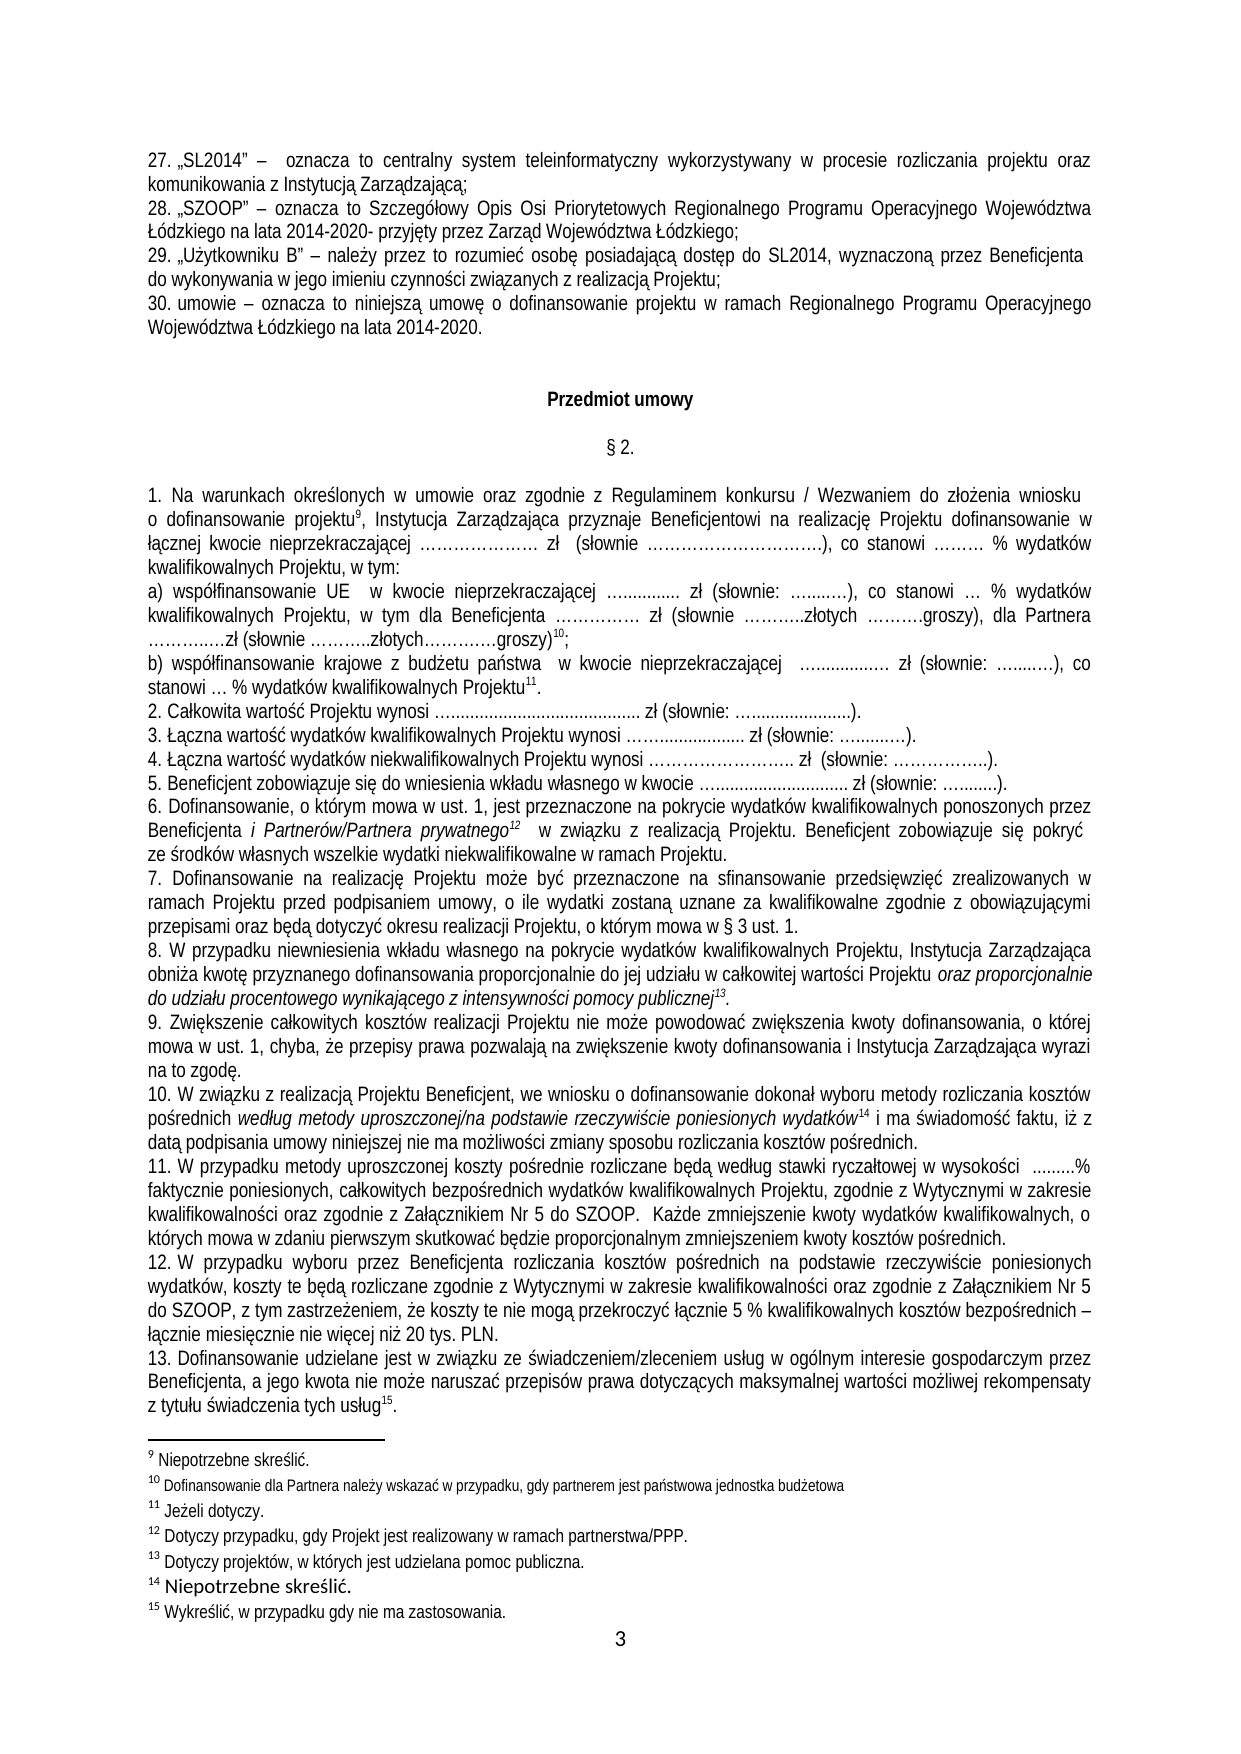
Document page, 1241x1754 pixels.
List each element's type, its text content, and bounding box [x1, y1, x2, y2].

list Całkowita wartość Projektu wynosi …........................................ zł (słownie: ….....................). [148, 699, 1093, 723]
list Łączna wartość wydatków niekwalifikowalnych Projektu wynosi …………………….. zł (słownie: ……………..). [148, 747, 1093, 771]
list Dofinansowanie, o którym mowa w ust. 1, jest przeznaczone na pokrycie wydatków kwalifikowalnych ponoszonych przez Beneficjenta i Partnerów/Partnera prywatnego w związku z realizacją Projektu. Beneficjent zobowiązuje się pokryć ze środków własnych wszelkie wydatki niekwalifikowalne w ramach Projektu. [148, 794, 1093, 866]
list Łączna wartość wydatków kwalifikowalnych Projektu wynosi …….................. zł (słownie: ….......…). [148, 723, 1093, 747]
list „SZOOP” – oznacza to Szczegółowy Opis Osi Priorytetowych Regionalnego Programu Operacyjnego Województwa Łódzkiego na lata 2014-2020- przyjęty przez Zarząd Województwa Łódzkiego; [148, 196, 1093, 243]
text § 2. [148, 435, 1093, 459]
list umowie – oznacza to niniejszą umowę o dofinansowanie projektu w ramach Regionalnego Programu Operacyjnego Województwa Łódzkiego na lata 2014-2020. [148, 291, 1093, 339]
text b) współfinansowanie krajowe z budżetu państwa w kwocie nieprzekraczającej …............… zł (słownie: ….....…), co stanowi … % wydatków kwalifikowalnych Projektu. [148, 651, 1093, 699]
list Dofinansowanie udzielane jest w związku ze świadczeniem/zleceniem usług w ogólnym interesie gospodarczym przez Beneficjenta, a jego kwota nie może naruszać przepisów prawa dotyczących maksymalnej wartości możliwej rekompensaty z tytułu świadczenia tych usług. [148, 1346, 1093, 1417]
text a) współfinansowanie UE w kwocie nieprzekraczającej …............ zł (słownie: ….....…), co stanowi … % wydatków kwalifikowalnych Projektu, w tym dla Beneficjenta …………… zł (słownie ………..złotych ……….groszy), dla Partnera ………..…zł (słownie ………..złotych……….…groszy); [148, 579, 1093, 651]
list „SL2014” – oznacza to centralny system teleinformatyczny wykorzystywany w procesie rozliczania projektu oraz komunikowania z Instytucją Zarządzającą; [148, 148, 1093, 196]
list W związku z realizacją Projektu Beneficjent, we wniosku o dofinansowanie dokonał wyboru metody rozliczania kosztów pośrednich według metody uproszczonej/na podstawie rzeczywiście poniesionych wydatków i ma świadomość faktu, iż z datą podpisania umowy niniejszej nie ma możliwości zmiany sposobu rozliczania kosztów pośrednich. [148, 1082, 1093, 1154]
list Na warunkach określonych w umowie oraz zgodnie z Regulaminem konkursu / Wezwaniem do złożenia wniosku o dofinansowanie projektu, Instytucja Zarządzająca przyznaje Beneficjentowi na realizację Projektu dofinansowanie w łącznej kwocie nieprzekraczającej ………………… zł (słownie ………………………….), co stanowi ……… % wydatków kwalifikowalnych Projektu, w tym: [148, 483, 1093, 579]
text Przedmiot umowy [148, 387, 1093, 411]
list Beneficjent zobowiązuje się do wniesienia wkładu własnego w kwocie …............................ zł (słownie: …........). [148, 771, 1093, 794]
list Dofinansowanie na realizację Projektu może być przeznaczone na sfinansowanie przedsięwzięć zrealizowanych w ramach Projektu przed podpisaniem umowy, o ile wydatki zostaną uznane za kwalifikowalne zgodnie z obowiązującymi przepisami oraz będą dotyczyć okresu realizacji Projektu, o którym mowa w § 3 ust. 1. [148, 866, 1093, 938]
list W przypadku wyboru przez Beneficjenta rozliczania kosztów pośrednich na podstawie rzeczywiście poniesionych wydatków, koszty te będą rozliczane zgodnie z Wytycznymi w zakresie kwalifikowalności oraz zgodnie z Załącznikiem Nr 5 do SZOOP, z tym zastrzeżeniem, że koszty te nie mogą przekroczyć łącznie 5 % kwalifikowalnych kosztów bezpośrednich – łącznie miesięcznie nie więcej niż 20 tys. PLN. [148, 1250, 1093, 1346]
list „Użytkowniku B” – należy przez to rozumieć osobę posiadającą dostęp do SL2014, wyznaczoną przez Beneficjenta do wykonywania w jego imieniu czynności związanych z realizacją Projektu; [148, 243, 1093, 291]
list Zwiększenie całkowitych kosztów realizacji Projektu nie może powodować zwiększenia kwoty dofinansowania, o której mowa w ust. 1, chyba, że przepisy prawa pozwalają na zwiększenie kwoty dofinansowania i Instytucja Zarządzająca wyrazi na to zgodę. [148, 1010, 1093, 1082]
list W przypadku metody uproszczonej koszty pośrednie rozliczane będą według stawki ryczałtowej w wysokości .........% faktycznie poniesionych, całkowitych bezpośrednich wydatków kwalifikowalnych Projektu, zgodnie z Wytycznymi w zakresie kwalifikowalności oraz zgodnie z Załącznikiem Nr 5 do SZOOP. Każde zmniejszenie kwoty wydatków kwalifikowalnych, o których mowa w zdaniu pierwszym skutkować będzie proporcjonalnym zmniejszeniem kwoty kosztów pośrednich. [148, 1154, 1093, 1250]
list W przypadku niewniesienia wkładu własnego na pokrycie wydatków kwalifikowalnych Projektu, Instytucja Zarządzająca obniża kwotę przyznanego dofinansowania proporcjonalnie do jej udziału w całkowitej wartości Projektu oraz proporcjonalnie do udziału procentowego wynikającego z intensywności pomocy publicznej. [148, 938, 1093, 1010]
